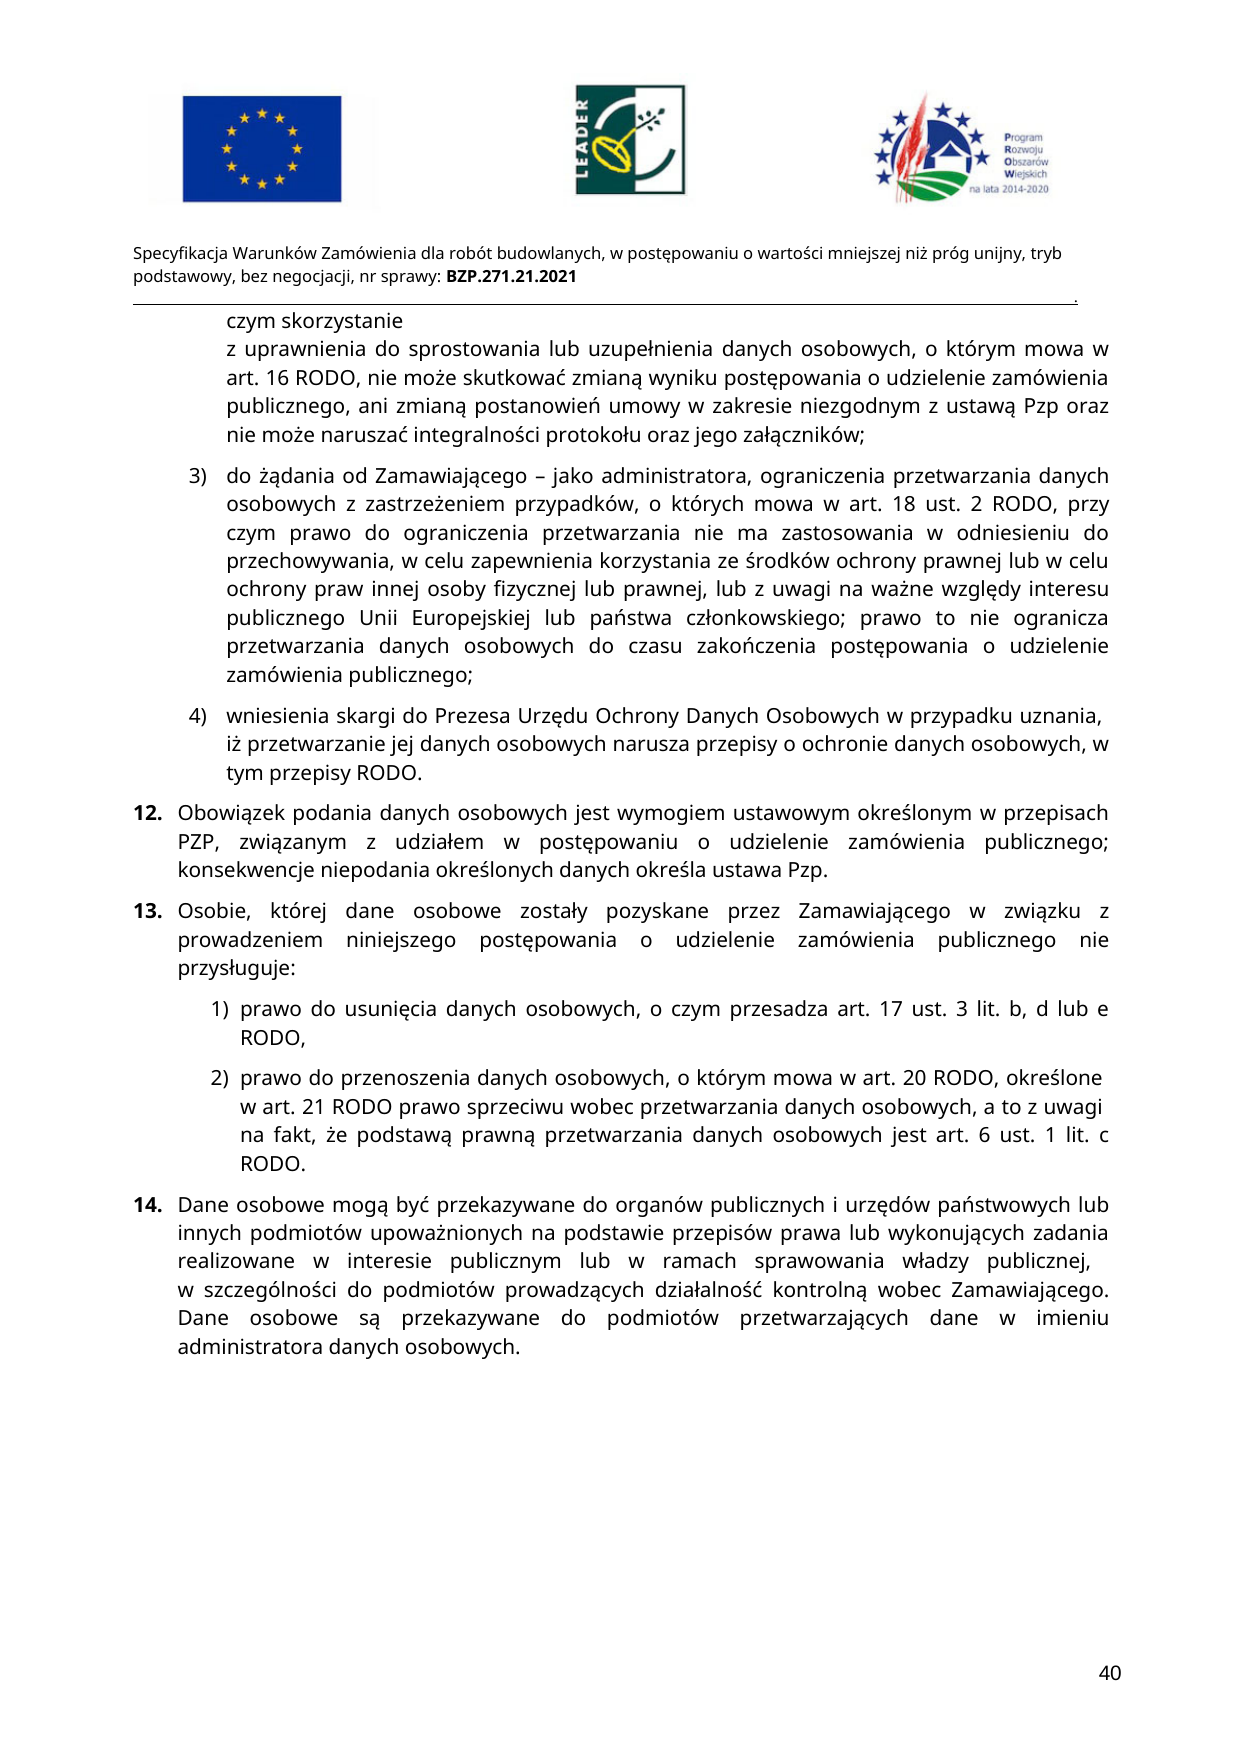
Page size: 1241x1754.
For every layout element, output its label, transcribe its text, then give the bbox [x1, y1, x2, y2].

list prawo do usunięcia danych osobowych, o czym przesadza art. 17 ust. 3 lit. b, d lub e RODO, [210, 994, 1110, 1051]
list Osobie, której dane osobowe zostały pozyskane przez Zamawiającego w związku z prowadzeniem niniejszego postępowania o udzielenie zamówienia publicznego nie przysługuje: [133, 896, 1110, 982]
picture [132, 73, 1071, 242]
list wniesienia skargi do Prezesa Urzędu Ochrony Danych Osobowych w przypadku uznania, iż przetwarzanie jej danych osobowych narusza przepisy o ochronie danych osobowych, w tym przepisy RODO. [188, 701, 1110, 786]
list Obowiązek podania danych osobowych jest wymogiem ustawowym określonym w przepisach PZP, związanym z udziałem w postępowaniu o udzielenie zamówienia publicznego; konsekwencje niepodania określonych danych określa ustawa Pzp. [133, 798, 1110, 884]
list prawo do przenoszenia danych osobowych, o którym mowa w art. 20 RODO, określone w art. 21 RODO prawo sprzeciwu wobec przetwarzania danych osobowych, a to z uwagi na fakt, że podstawą prawną przetwarzania danych osobowych jest art. 6 ust. 1 lit. c RODO. [210, 1063, 1110, 1177]
list do żądania od Zamawiającego – jako administratora, ograniczenia przetwarzania danych osobowych z zastrzeżeniem przypadków, o których mowa w art. 18 ust. 2 RODO, przy czym prawo do ograniczenia przetwarzania nie ma zastosowania w odniesieniu do przechowywania, w celu zapewnienia korzystania ze środków ochrony prawnej lub w celu ochrony praw innej osoby fizycznej lub prawnej, lub z uwagi na ważne względy interesu publicznego Unii Europejskiej lub państwa członkowskiego; prawo to nie ogranicza przetwarzania danych osobowych do czasu zakończenia postępowania o udzielenie zamówienia publicznego; [188, 461, 1110, 688]
list Dane osobowe mogą być przekazywane do organów publicznych i urzędów państwowych lub innych podmiotów upoważnionych na podstawie przepisów prawa lub wykonujących zadania realizowane w interesie publicznym lub w ramach sprawowania władzy publicznej, w szczególności do podmiotów prowadzących działalność kontrolną wobec Zamawiającego. Dane osobowe są przekazywane do podmiotów przetwarzających dane w imieniu administratora danych osobowych. [133, 1190, 1110, 1360]
